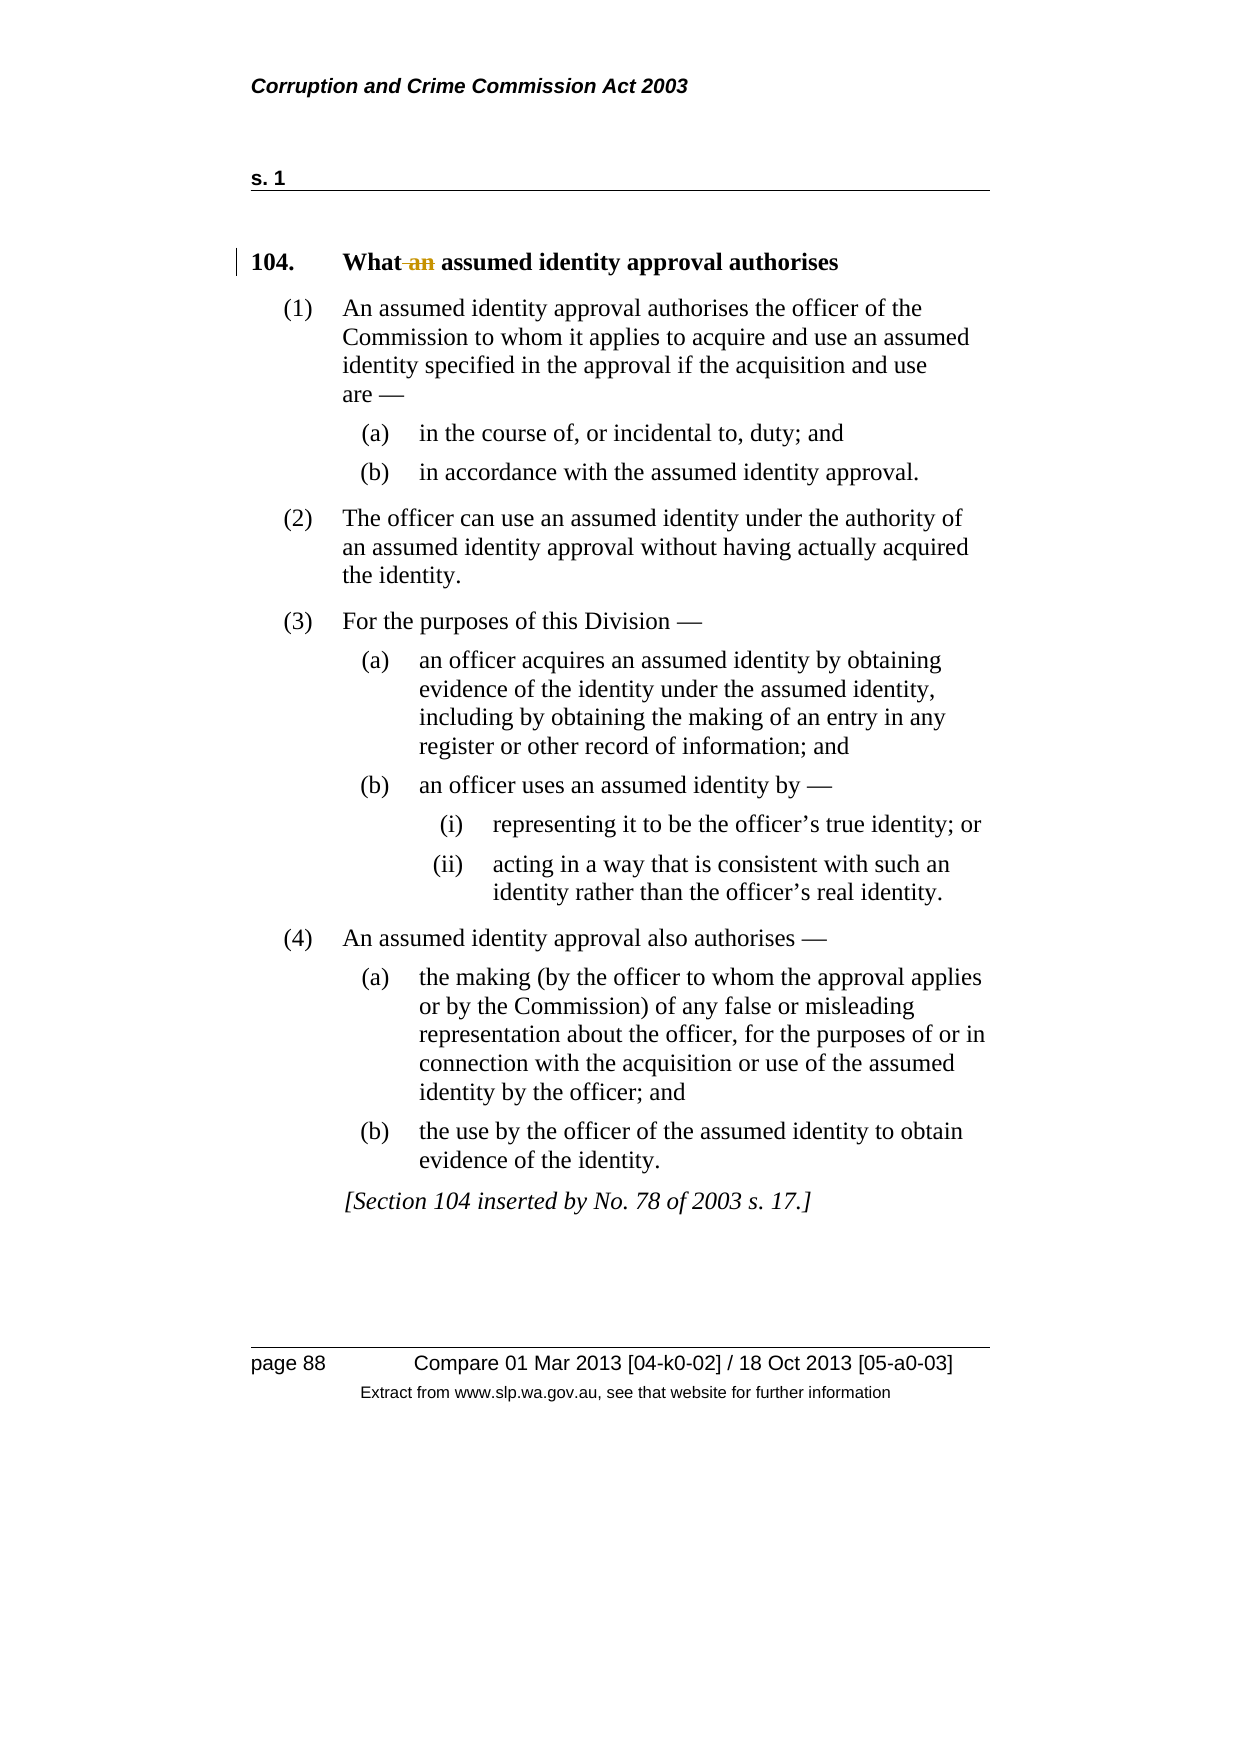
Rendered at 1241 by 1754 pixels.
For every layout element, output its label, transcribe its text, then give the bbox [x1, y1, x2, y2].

text (3) For the purposes of this Division — [251, 606, 990, 634]
text (a) the making (by the officer to whom the approval applies or by the Commission) of any false or misleading representation about the officer, for the purposes of or in connection with the acquisition or use of the assumed identity by the officer; and [251, 962, 990, 1106]
text [Section 104 inserted by No. 78 of 2003 s. 17.] [251, 1186, 990, 1215]
text (2) The officer can use an assumed identity under the authority of an assumed identity approval without having actually acquired the identity. [251, 503, 990, 589]
text (b) the use by the officer of the assumed identity to obtain evidence of the identity. [251, 1116, 990, 1174]
text (b) an officer uses an assumed identity by — [251, 770, 990, 799]
text (b) in accordance with the assumed identity approval. [251, 457, 990, 486]
text (1) An assumed identity approval authorises the officer of the Commission to whom it applies to acquire and use an assumed identity specified in the approval if the acquisition and use are — [251, 293, 990, 408]
subtitle 104. What assumed identity approval authorises [251, 247, 990, 276]
text (a) an officer acquires an assumed identity by obtaining evidence of the identity under the assumed identity, including by obtaining the making of an entry in any register or other record of information; and [251, 645, 990, 760]
text (ii) acting in a way that is consistent with such an identity rather than the officer’s real identity. [251, 849, 990, 906]
text (a) in the course of, or incidental to, duty; and [251, 418, 990, 447]
text (4) An assumed identity approval also authorises — [251, 923, 990, 952]
text (i) representing it to be the officer’s true identity; or [251, 809, 990, 838]
